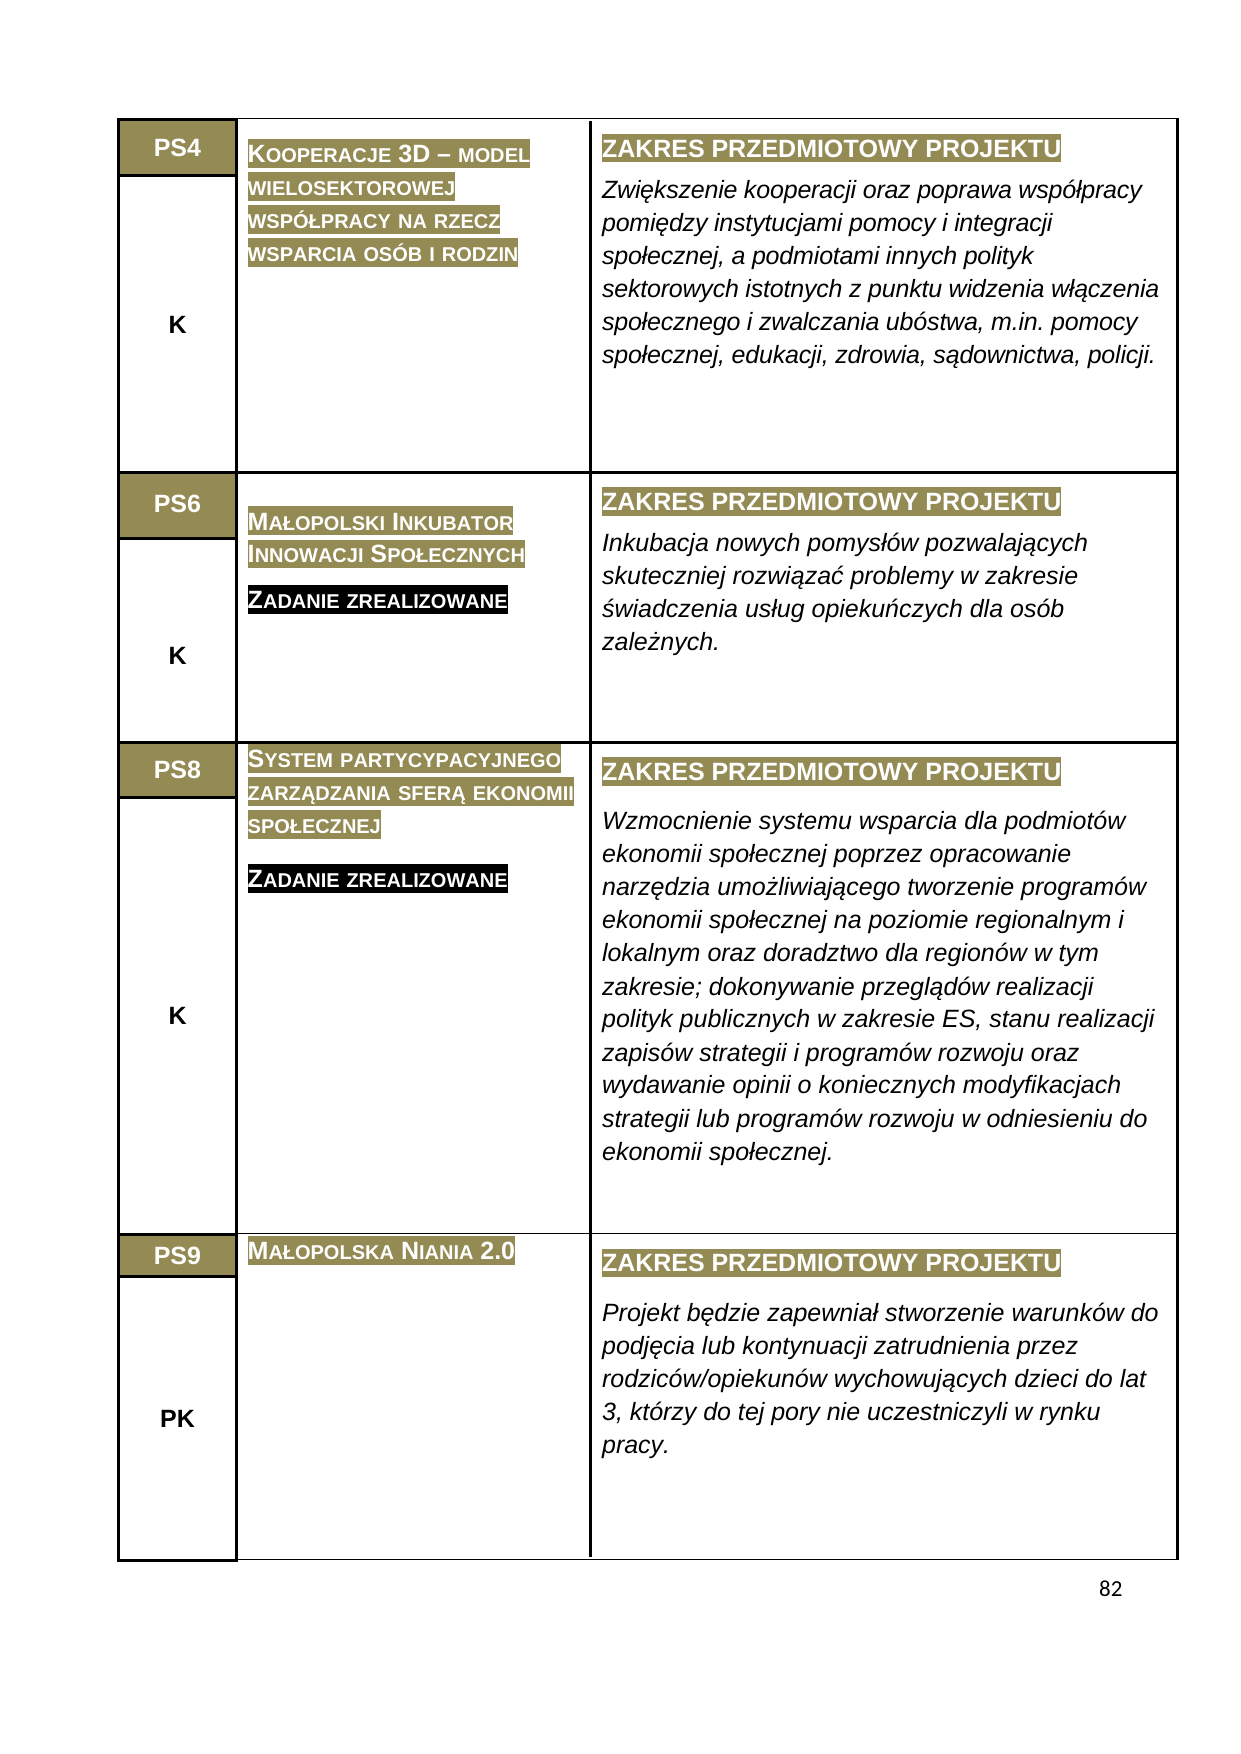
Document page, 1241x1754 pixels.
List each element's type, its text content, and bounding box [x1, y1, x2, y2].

table_cell ZAKRES PRZEDMIOTOWY PROJEKTU Inkubacja nowych pomysłów pozwalających skuteczniej rozwiązać problemy w zakresie świadczenia usług opiekuńczych dla osób zależnych. [592, 474, 1176, 741]
table_cell System partycypacyjnego zarządzania sferą ekonomii społecznej Zadanie zrealizowane [238, 744, 589, 1233]
table_cell ZAKRES PRZEDMIOTOWY PROJEKTU Zwiększenie kooperacji oraz poprawa współpracy pomiędzy instytucjami pomocy i integracji społecznej, a podmiotami innych polityk sektorowych istotnych z punktu widzenia włączenia społecznego i zwalczania ubóstwa, m.in. pomocy społecznej, edukacji, zdrowia, sądownictwa, policji. [591, 119, 1176, 471]
table_cell ZAKRES PRZEDMIOTOWY PROJEKTU Wzmocnienie systemu wsparcia dla podmiotów ekonomii społecznej poprzez opracowanie narzędzia umożliwiającego tworzenie programów ekonomii społecznej na poziomie regionalnym i lokalnym oraz doradztwo dla regionów w tym zakresie; dokonywanie przeglądów realizacji polityk publicznych w zakresie ES, stanu realizacji zapisów strategii i programów rozwoju oraz wydawanie opinii o koniecznych modyfikacjach strategii lub programów rozwoju w odniesieniu do ekonomii społecznej. [592, 744, 1176, 1233]
table_cell PS6 [120, 474, 235, 537]
table_cell PS9 [120, 1236, 235, 1275]
table_cell Kooperacje 3D – model wielosektorowej współpracy na rzecz wsparcia osób i rodzin [238, 119, 591, 471]
table_cell PS8 [120, 744, 235, 796]
table_cell K [120, 799, 235, 1233]
table_cell PK [120, 1278, 235, 1559]
table_cell PS4 [120, 121, 235, 174]
table_cell K [120, 540, 235, 741]
table_cell Małopolska Niania 2.0 [238, 1234, 591, 1559]
table_cell ZAKRES PRZEDMIOTOWY PROJEKTU Projekt będzie zapewniał stworzenie warunków do podjęcia lub kontynuacji zatrudnienia przez rodziców/opiekunów wychowujących dzieci do lat 3, którzy do tej pory nie uczestniczyli w rynku pracy. [591, 1234, 1176, 1559]
table_cell K [120, 177, 235, 471]
table_cell Małopolski Inkubator Innowacji Społecznych Zadanie zrealizowane [238, 474, 589, 741]
